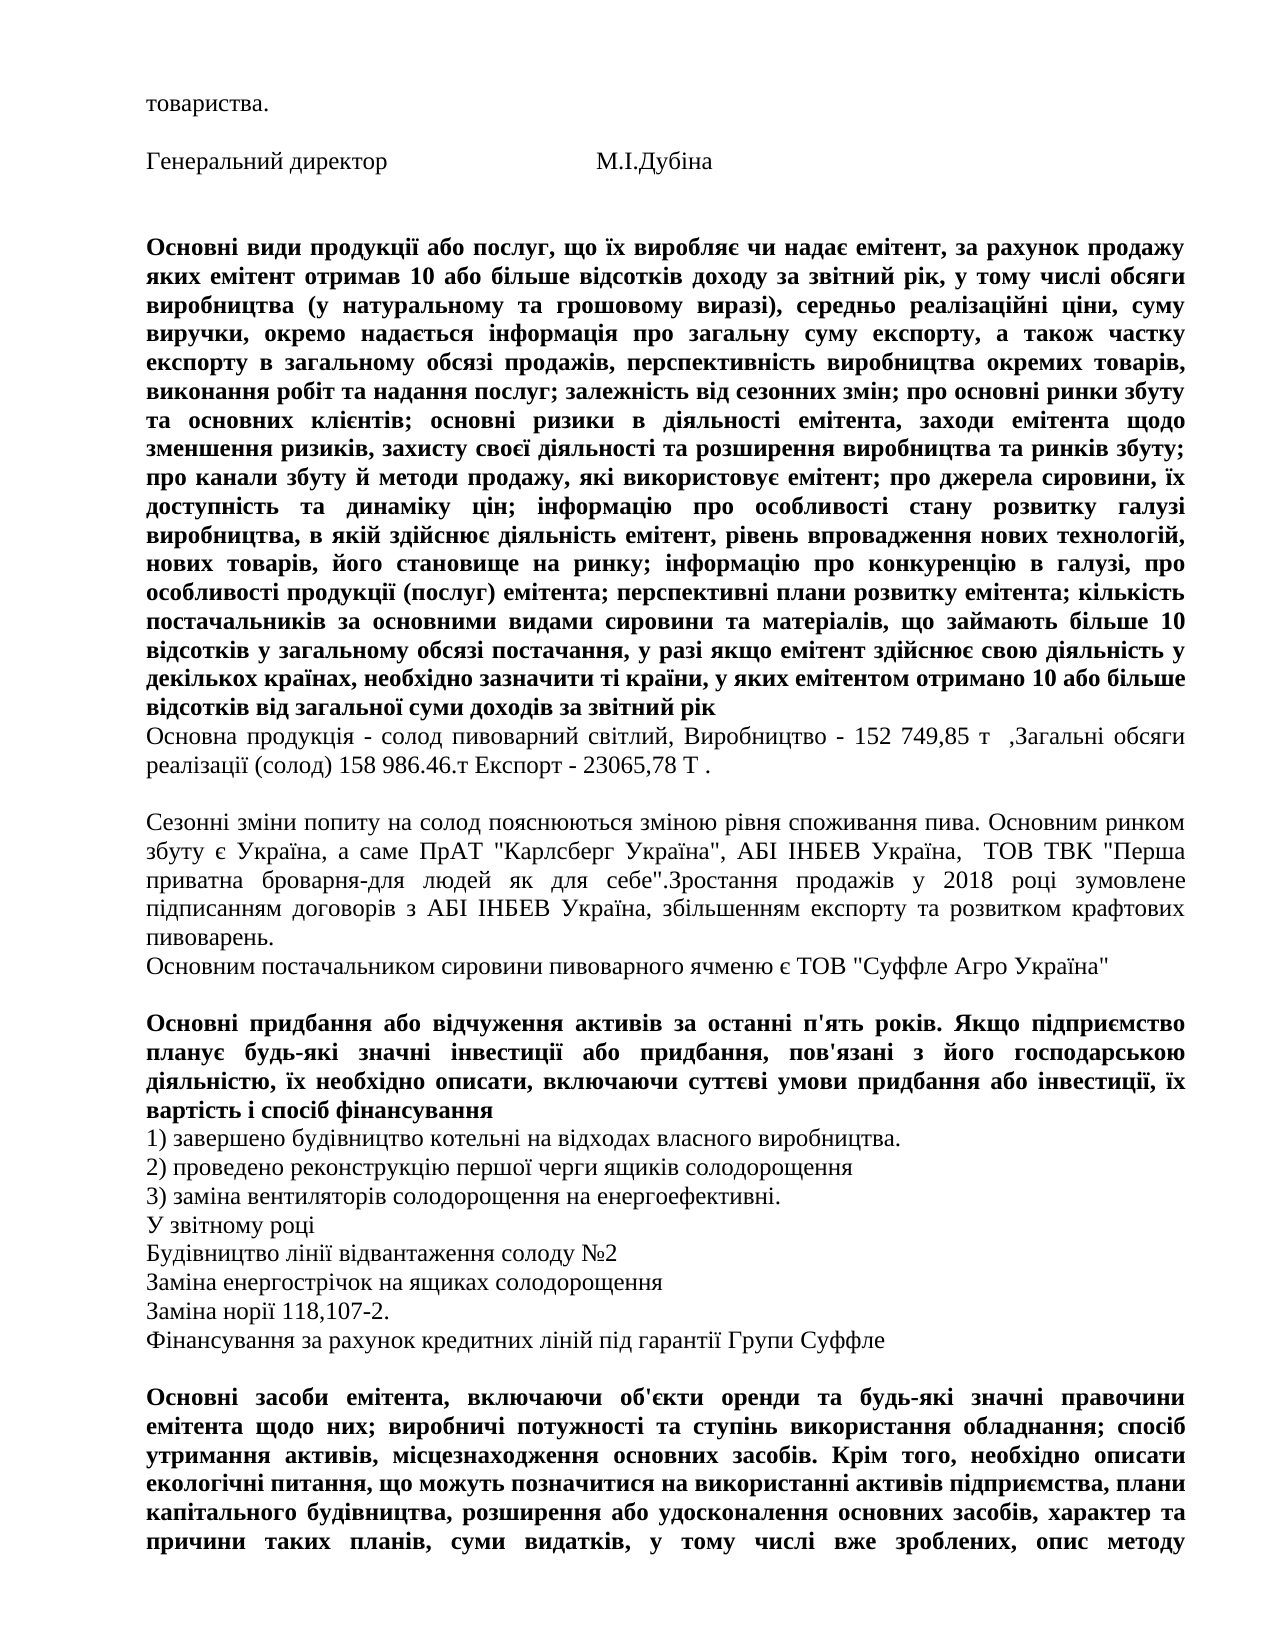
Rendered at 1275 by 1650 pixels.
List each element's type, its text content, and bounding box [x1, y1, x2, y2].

text Основним постачальником сировини пивоварного ячменю є ТОВ "Суффле Агро Україна" [146, 951, 1186, 980]
text 3) замiна вентиляторiв солодорощення на енергоефективнi. [146, 1181, 1186, 1210]
text Замiна норiї 118,107-2. [146, 1296, 1186, 1325]
text Генеральний директор М.I.Дубiна [146, 146, 1186, 175]
text Будiвництво лiнiї вiдвантаження солоду №2 [146, 1238, 1186, 1267]
text Замiна енергострiчок на ящиках солодорощення [146, 1267, 1186, 1296]
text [146, 88, 1186, 117]
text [146, 1382, 1186, 1555]
text Фiнансування за рахунок кредитних лiнiй пiд гарантiї Групи Суффле [146, 1325, 1186, 1353]
text У звiтному роцi [146, 1210, 1186, 1238]
text 2) проведено реконструкцiю першої черги ящикiв солодорощення [146, 1152, 1186, 1181]
text Основні види продукції або послуг, що їх виробляє чи надає емітент, за рахунок продажу яких емітент отримав 10 або більше відсотків доходу за звітний рік, у тому числі обсяги виробництва (у натуральному та грошовому виразі), середньо реалізаційні ціни, суму виручки, окремо надається інформація про загальну суму експорту, а також частку експорту в загальному обсязі продажів, перспективність виробництва окремих товарів, виконання робіт та надання послуг; залежність від сезонних змін; про основні ринки збуту та основних клієнтів; основні ризики в діяльності емітента, заходи емітента щодо зменшення ризиків, захисту своєї діяльності та розширення виробництва та ринків збуту; про канали збуту й методи продажу, які використовує емітент; про джерела сировини, їх доступність та динаміку цін; інформацію про особливості стану розвитку галузі виробництва, в якій здійснює діяльність емітент, рівень впровадження нових технологій, нових товарів, його становище на ринку; інформацію про конкуренцію в галузі, про особливості продукції (послуг) емітента; перспективні плани розвитку емітента; кількість постачальників за основними видами сировини та матеріалів, що займають більше 10 відсотків у загальному обсязі постачання, у разі якщо емітент здійснює свою діяльність у декількох країнах, необхідно зазначити ті країни, у яких емітентом отримано 10 або більше відсотків від загальної суми доходів за звітний рік [146, 232, 1186, 721]
text Основна продукцiя - солод пивоварний свiтлий, Виробництво - 152 749,85 т ,Загальнi обсяги реалiзацiї (солод) 158 986.46.т Експорт - 23065,78 Т . [146, 721, 1186, 778]
text Основні придбання або відчуження активів за останні п'ять років. Якщо підприємство планує будь-які значні інвестиції або придбання, пов'язані з його господарською діяльністю, їх необхідно описати, включаючи суттєві умови придбання або інвестиції, їх вартість і спосіб фінансування [146, 1008, 1186, 1123]
text Сезоннi змiни попиту на солод пояснюються змiною рiвня споживання пива. Основним ринком збуту є Україна, а саме ПрАТ "Карлсберг Україна", АБI IНБЕВ Україна, ТОВ ТВК "Перша приватна броварня-для людей як для себе".Зростання продажiв у 2018 роцi зумовлене пiдписанням договорiв з АБI IНБЕВ Україна, збiльшенням експорту та розвитком крафтових пивоварень. [146, 807, 1186, 951]
text 1) завершено будiвництво котельнi на вiдходах власного виробництва. [146, 1123, 1186, 1152]
